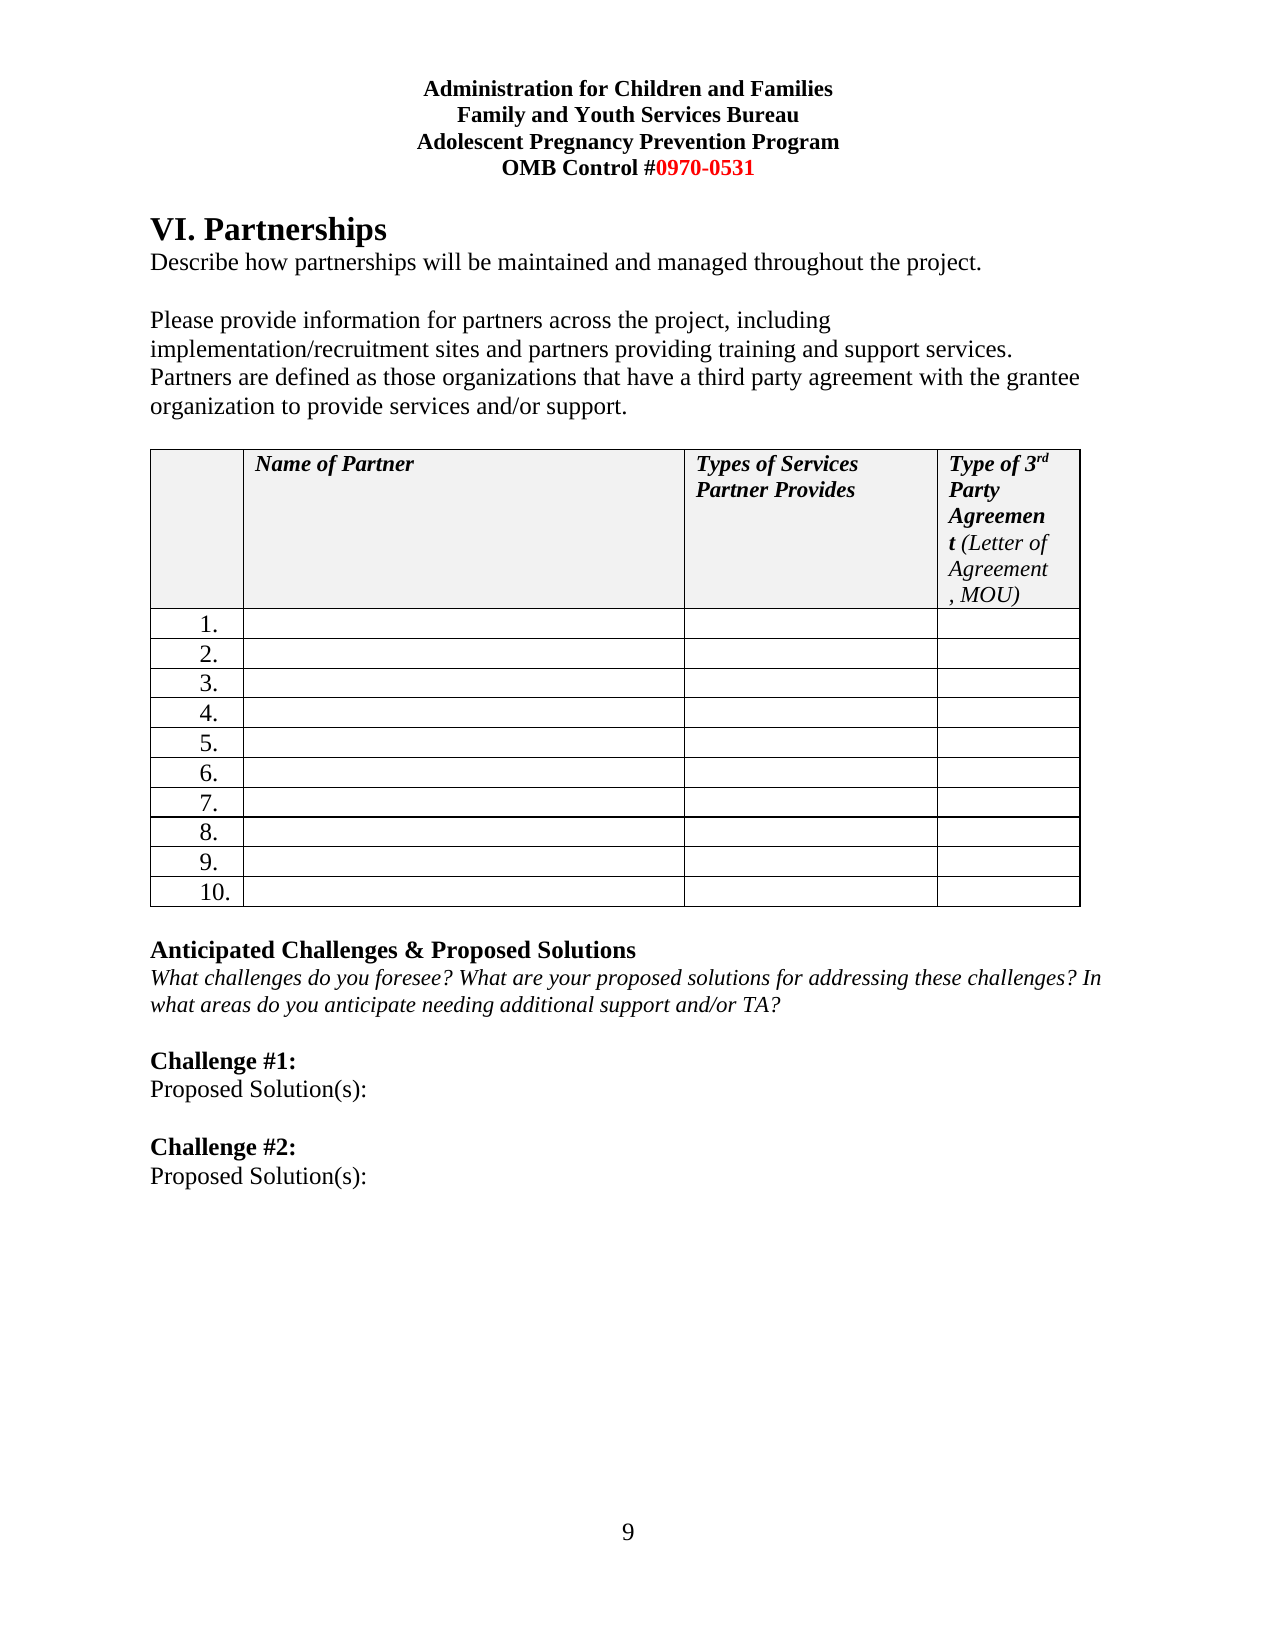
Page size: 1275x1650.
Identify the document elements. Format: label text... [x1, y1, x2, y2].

table_cell [685, 877, 937, 906]
table_cell [151, 818, 243, 846]
table_cell [685, 698, 937, 727]
table_cell [938, 818, 1079, 846]
table_cell [685, 847, 937, 876]
table_cell [938, 877, 1079, 906]
table_cell [244, 698, 684, 727]
table_cell [244, 728, 684, 757]
table_cell [151, 788, 243, 816]
table_cell [244, 788, 684, 816]
title Please provide information for partners across the project, including implementation/recruitment sites and partners providing training and support services. Partners are defined as those organizations that have a third party agreement with the grantee organization to provide services and/or support. [150, 305, 1091, 420]
text Proposed Solution(s): [150, 1161, 1106, 1189]
table_header Types of Services Partner Provides [685, 450, 937, 608]
table_header Name of Partner [244, 450, 684, 608]
table_cell [244, 847, 684, 876]
table_header [151, 450, 243, 608]
table_cell [151, 728, 243, 757]
table_cell [151, 877, 243, 906]
table_cell [151, 847, 243, 876]
text Anticipated Challenges & Proposed Solutions [150, 936, 1106, 964]
table_cell [938, 758, 1079, 787]
table_cell [938, 669, 1079, 697]
table_cell [151, 698, 243, 727]
table_header Type of 3rd Party Agreement (Letter of Agreement, MOU) [938, 450, 1079, 608]
table_cell [685, 609, 937, 638]
table_cell [685, 728, 937, 757]
table_cell [938, 728, 1079, 757]
table_cell [244, 669, 684, 697]
text Proposed Solution(s): [150, 1074, 1106, 1103]
table_cell [685, 639, 937, 667]
title Describe how partnerships will be maintained and managed throughout the project. [150, 247, 1091, 276]
table_cell [244, 609, 684, 638]
table_cell [685, 788, 937, 816]
table_cell [151, 758, 243, 787]
table_cell [244, 877, 684, 906]
table_cell [244, 639, 684, 667]
table_cell [244, 758, 684, 787]
table_cell [938, 639, 1079, 667]
table_cell [938, 609, 1079, 638]
table_cell [244, 818, 684, 846]
table_cell [938, 698, 1079, 727]
table_cell [938, 788, 1079, 816]
text What challenges do you foresee? What are your proposed solutions for addressing these challenges? In what areas do you anticipate needing additional support and/or TA? [150, 964, 1106, 1017]
table_cell [151, 669, 243, 697]
text Challenge #2: [150, 1132, 1106, 1161]
table_cell [151, 609, 243, 638]
table_cell [938, 847, 1079, 876]
table_cell [685, 758, 937, 787]
table_cell [685, 669, 937, 697]
text Challenge #1: [150, 1046, 1106, 1074]
table_cell [151, 639, 243, 667]
table_cell [685, 818, 937, 846]
subtitle VI. Partnerships [150, 209, 1106, 247]
